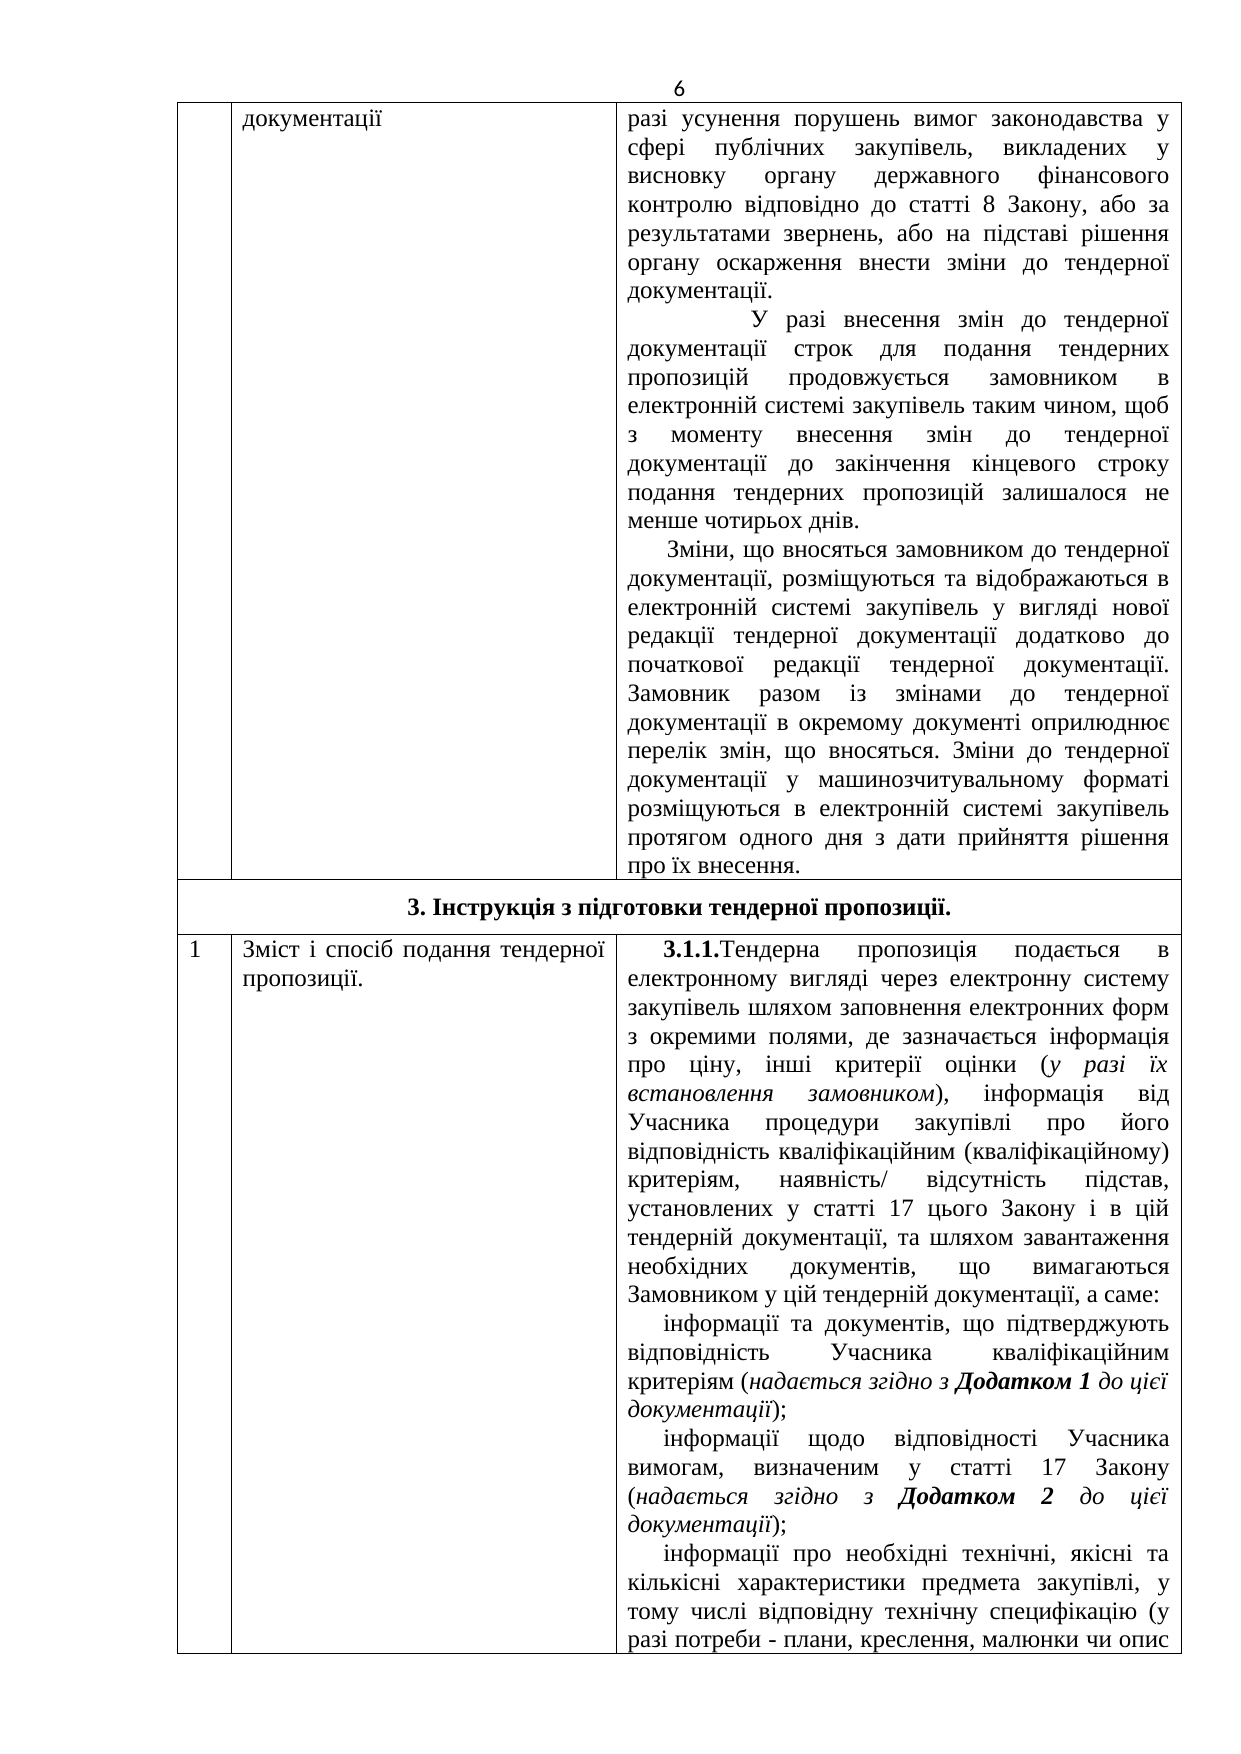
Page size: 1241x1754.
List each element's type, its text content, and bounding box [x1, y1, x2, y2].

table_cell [232, 103, 616, 879]
table_cell 3. Інструкція з підготовки тендерної пропозиції. [178, 880, 1181, 933]
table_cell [232, 935, 616, 1653]
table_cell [617, 935, 1181, 1653]
table_cell 2 [178, 103, 231, 879]
table_cell 1 [178, 935, 231, 1653]
